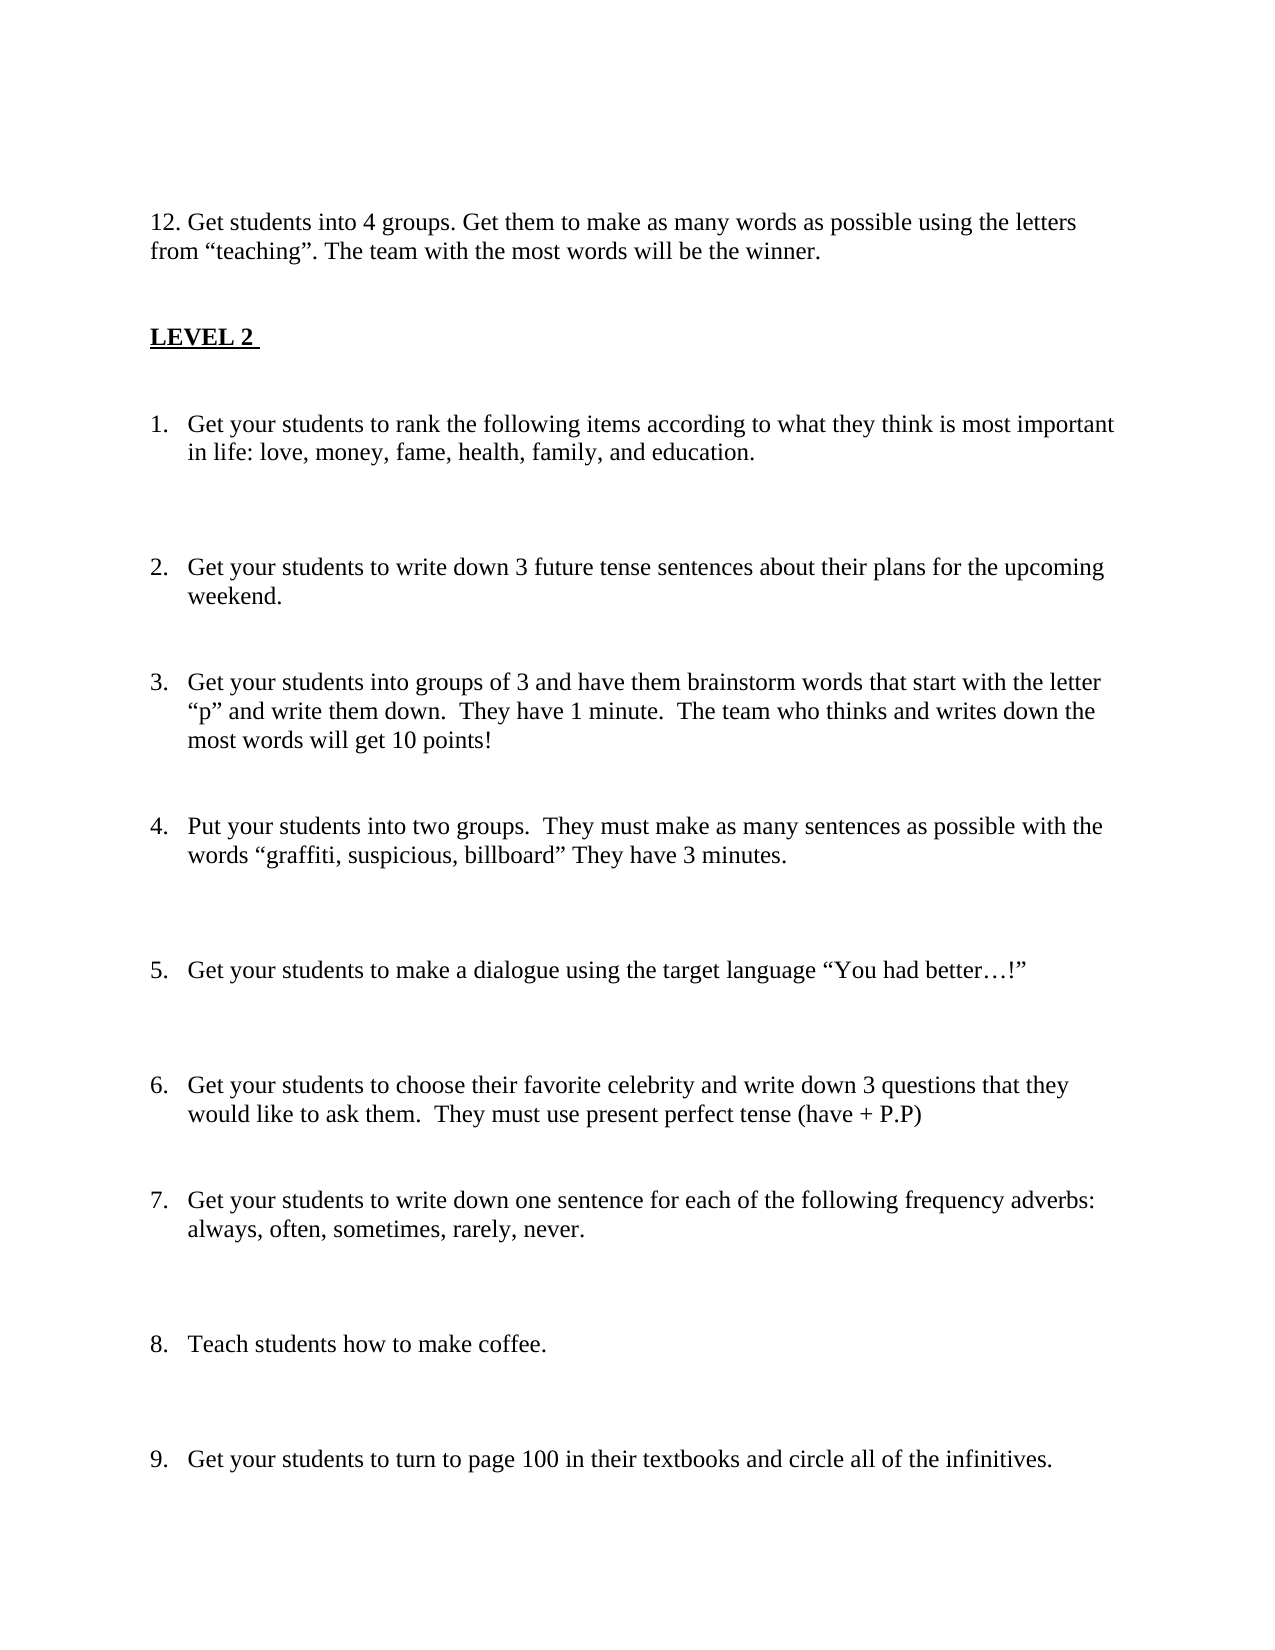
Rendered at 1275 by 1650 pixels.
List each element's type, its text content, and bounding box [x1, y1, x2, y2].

text 12. Get students into 4 groups. Get them to make as many words as possible using the letters from “teaching”. The team with the most words will be the winner. [150, 207, 1125, 265]
list Get your students to make a dialogue using the target language “You had better…!” [150, 955, 1125, 984]
list Get your students to write down 3 future tense sentences about their plans for the upcoming weekend. [150, 552, 1125, 610]
list Get your students to turn to page 100 in their textbooks and circle all of the infinitives. [150, 1444, 1125, 1472]
text LEVEL 2 [150, 322, 1125, 351]
list Get your students to choose their favorite celebrity and write down 3 questions that they would like to ask them. They must use present perfect tense (have + P.P) [150, 1070, 1125, 1127]
list Put your students into two groups. They must make as many sentences as possible with the words “graffiti, suspicious, billboard” They have 3 minutes. [150, 811, 1125, 869]
list Teach students how to make coffee. [150, 1329, 1125, 1357]
list Get your students to write down one sentence for each of the following frequency adverbs: always, often, sometimes, rarely, never. [150, 1185, 1125, 1242]
list Get your students to rank the following items according to what they think is most important in life: love, money, fame, health, family, and education. [150, 409, 1125, 466]
list Get your students into groups of 3 and have them brainstorm words that start with the letter “p” and write them down. They have 1 minute. The team who thinks and writes down the most words will get 10 points! [150, 667, 1125, 754]
